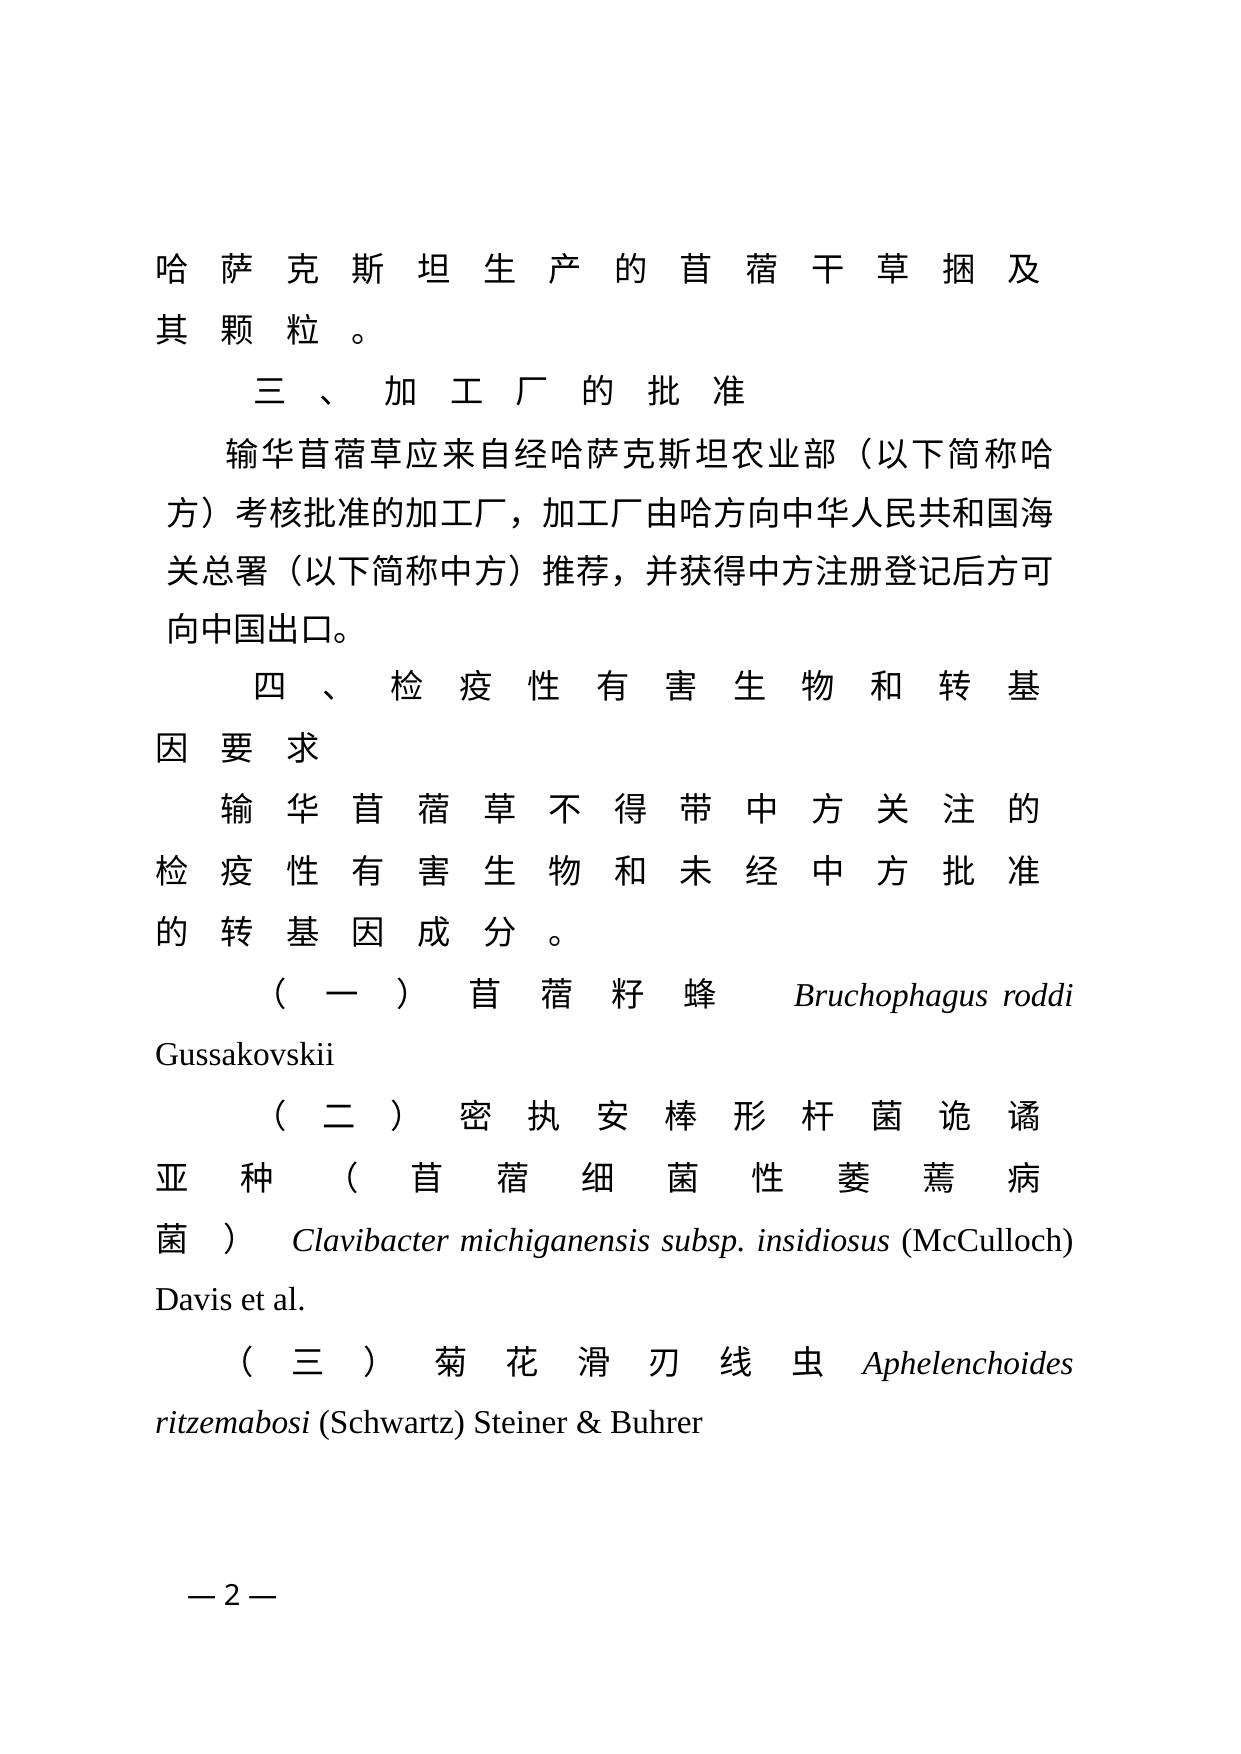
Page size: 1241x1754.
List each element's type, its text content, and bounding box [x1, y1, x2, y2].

text （三）菊花滑刃线虫Aphelenchoides ritzemabosi (Schwartz) Steiner & Buhrer [154, 1329, 1073, 1452]
text 输华苜蓿草应来自经哈萨克斯坦农业部（以下简称哈方）考核批准的加工厂，加工厂由哈方向中华人民共和国海关总署（以下简称中方）推荐，并获得中方注册登记后方可向中国出口。 [167, 420, 1054, 653]
text 四、检疫性有害生物和转基因要求 [155, 653, 1073, 776]
text 三、加工厂的批准 [155, 359, 1073, 420]
text 输华苜蓿草不得带中方关注的检疫性有害生物和未经中方批准的转基因成分。 [154, 776, 1073, 961]
text （二）密执安棒形杆菌诡谲亚种（苜蓿细菌性萎蔫病菌）Clavibacter michiganensis subsp. insidiosus (McCulloch) Davis et al. [155, 1084, 1073, 1329]
text 苜蓿草（Medicago sativa L.），是指哈萨克斯坦生产的苜蓿干草捆及其颗粒。 [155, 236, 1073, 359]
text （一）苜蓿籽蜂 Bruchophagus roddi Gussakovskii [155, 961, 1073, 1084]
